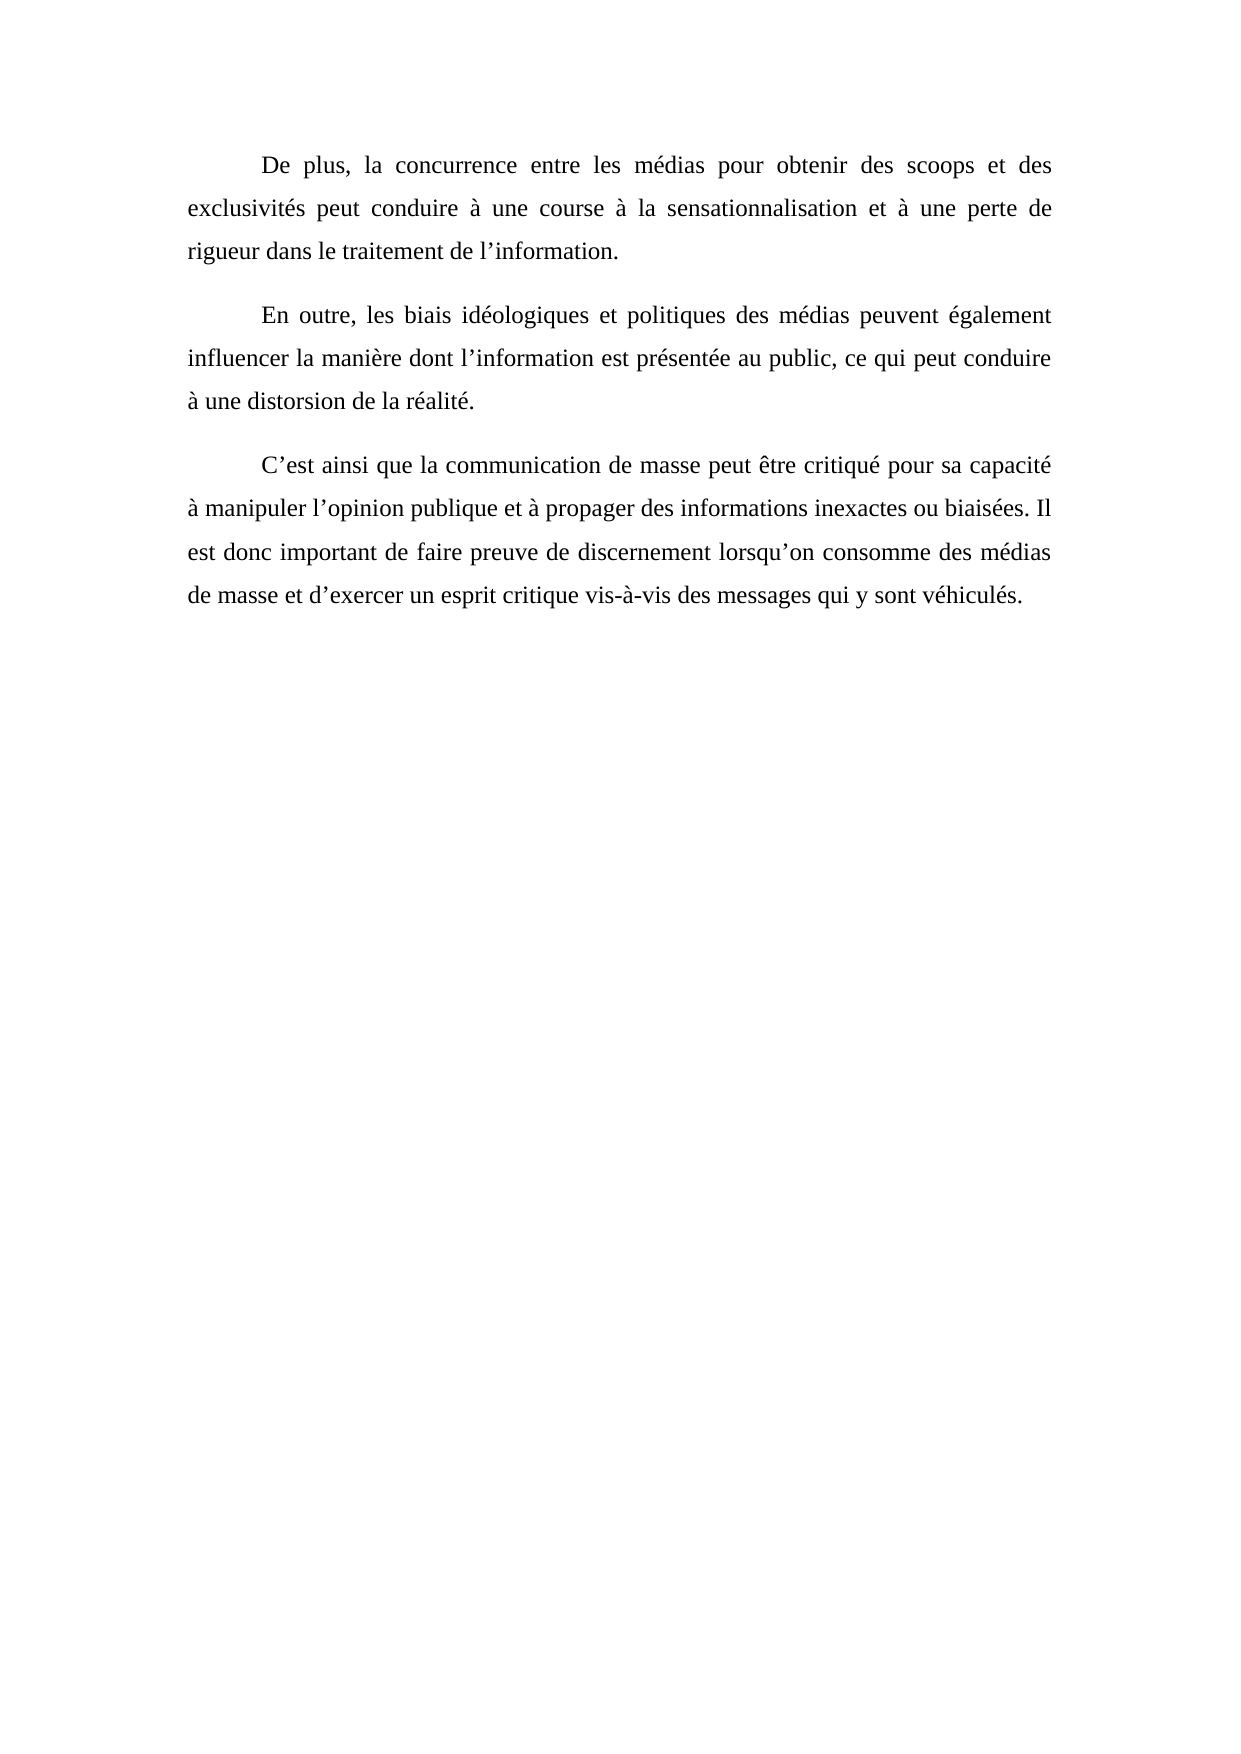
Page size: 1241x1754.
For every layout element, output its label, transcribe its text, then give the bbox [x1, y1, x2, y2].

text C’est ainsi que la communication de masse peut être critiqué pour sa capacité à manipuler l’opinion publique et à propager des informations inexactes ou biaisées. Il est donc important de faire preuve de discernement lorsqu’on consomme des médias de masse et d’exercer un esprit critique vis-à-vis des messages qui y sont véhiculés. [187, 450, 1053, 608]
text De plus, la concurrence entre les médias pour obtenir des scoops et des exclusivités peut conduire à une course à la sensationnalisation et à une perte de rigueur dans le traitement de l’information. [187, 150, 1053, 265]
text En outre, les biais idéologiques et politiques des médias peuvent également influencer la manière dont l’information est présentée au public, ce qui peut conduire à une distorsion de la réalité. [187, 300, 1053, 415]
